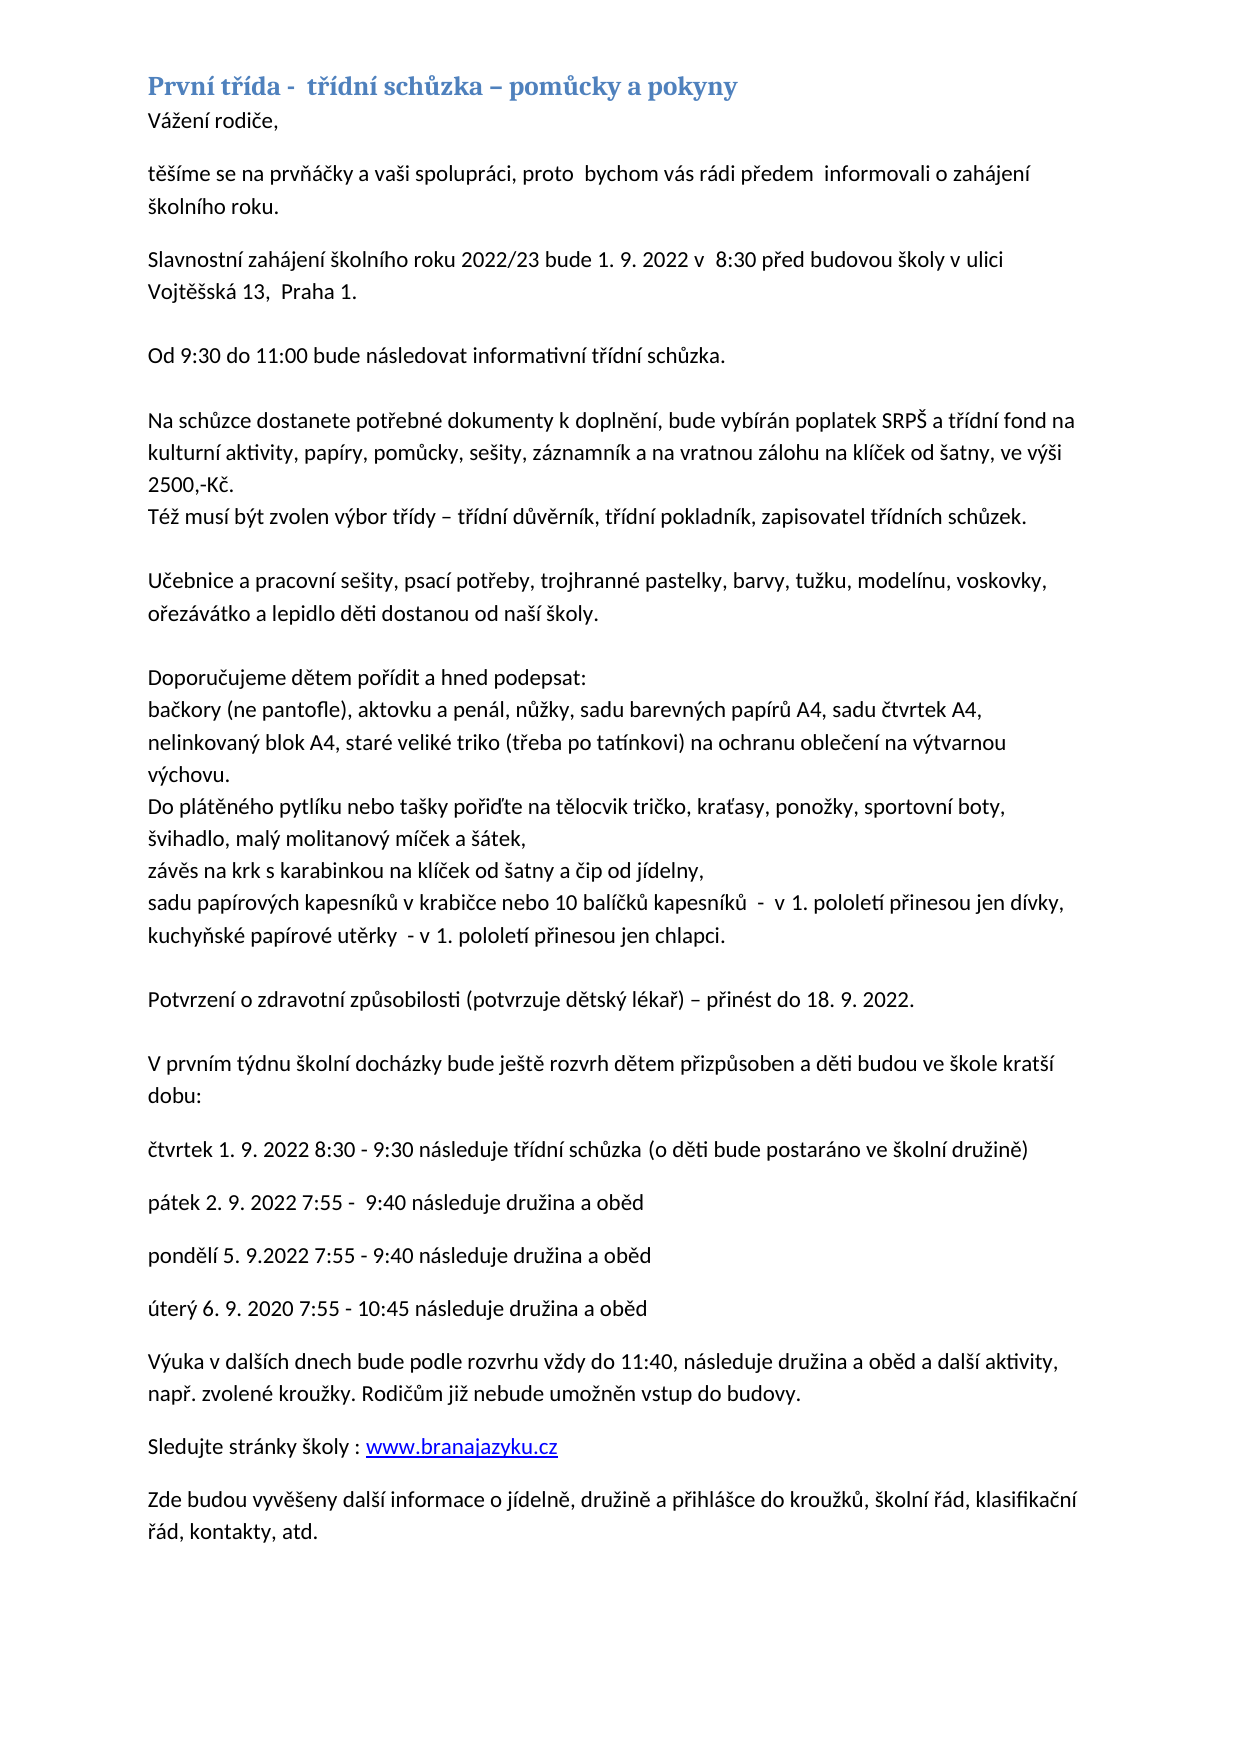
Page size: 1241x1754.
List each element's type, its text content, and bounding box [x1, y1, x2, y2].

subtitle První třída - třídní schůzka – pomůcky a pokyny [148, 71, 1093, 102]
text Vážení rodiče, [148, 107, 1093, 134]
text Učebnice a pracovní sešity, psací potřeby, trojhranné pastelky, barvy, tužku, modelínu, voskovky, ořezávátko a lepidlo děti dostanou od naší školy. [148, 567, 1093, 627]
text Též musí být zvolen výbor třídy – třídní důvěrník, třídní pokladník, zapisovatel třídních schůzek. [148, 502, 1093, 530]
text bačkory (ne pantofle), aktovku a penál, nůžky, sadu barevných papírů A4, sadu čtvrtek A4, nelinkovaný blok A4, staré veliké triko (třeba po tatínkovi) na ochranu oblečení na výtvarnou výchovu. [148, 695, 1093, 788]
text Slavnostní zahájení školního roku 2022/23 bude 1. 9. 2022 v 8:30 před budovou školy v ulici Vojtěšská 13, Praha 1. [148, 245, 1093, 305]
text V prvním týdnu školní docházky bude ještě rozvrh dětem přizpůsoben a děti budou ve škole kratší dobu: [148, 1049, 1093, 1110]
text pátek 2. 9. 2022 7:55 - 9:40 následuje družina a oběd [148, 1188, 1093, 1216]
text pondělí 5. 9.2022 7:55 - 9:40 následuje družina a oběd [148, 1241, 1093, 1269]
text Sledujte stránky školy : www.branajazyku.cz [148, 1432, 1093, 1460]
text Zde budou vyvěšeny další informace o jídelně, družině a přihlášce do kroužků, školní řád, klasifikační řád, kontakty, atd. [148, 1485, 1093, 1545]
text sadu papírových kapesníků v krabičce nebo 10 balíčků kapesníků - v 1. pololetí přinesou jen dívky, [148, 888, 1093, 917]
text Potvrzení o zdravotní způsobilosti (potvrzuje dětský lékař) – přinést do 18. 9. 2022. [148, 985, 1093, 1013]
text kuchyňské papírové utěrky - v 1. pololetí přinesou jen chlapci. [148, 921, 1093, 949]
text úterý 6. 9. 2020 7:55 - 10:45 následuje družina a oběd [148, 1294, 1093, 1322]
text Do plátěného pytlíku nebo tašky pořiďte na tělocvik tričko, kraťasy, ponožky, sportovní boty, švihadlo, malý molitanový míček a šátek, [148, 792, 1093, 852]
text Výuka v dalších dnech bude podle rozvrhu vždy do 11:40, následuje družina a oběd a další aktivity, např. zvolené kroužky. Rodičům již nebude umožněn vstup do budovy. [148, 1347, 1093, 1407]
text Na schůzce dostanete potřebné dokumenty k doplnění, bude vybírán poplatek SRPŠ a třídní fond na kulturní aktivity, papíry, pomůcky, sešity, záznamník a na vratnou zálohu na klíček od šatny, ve výši 2500,-Kč. [148, 406, 1093, 498]
text Doporučujeme dětem pořídit a hned podepsat: [148, 663, 1093, 691]
text Od 9:30 do 11:00 bude následovat informativní třídní schůzka. [148, 341, 1093, 369]
text závěs na krk s karabinkou na klíček od šatny a čip od jídelny, [148, 856, 1093, 884]
text těšíme se na prvňáčky a vaši spolupráci, proto bychom vás rádi předem informovali o zahájení školního roku. [148, 159, 1093, 220]
text čtvrtek 1. 9. 2022 8:30 - 9:30 následuje třídní schůzka (o děti bude postaráno ve školní družině) [148, 1135, 1093, 1163]
